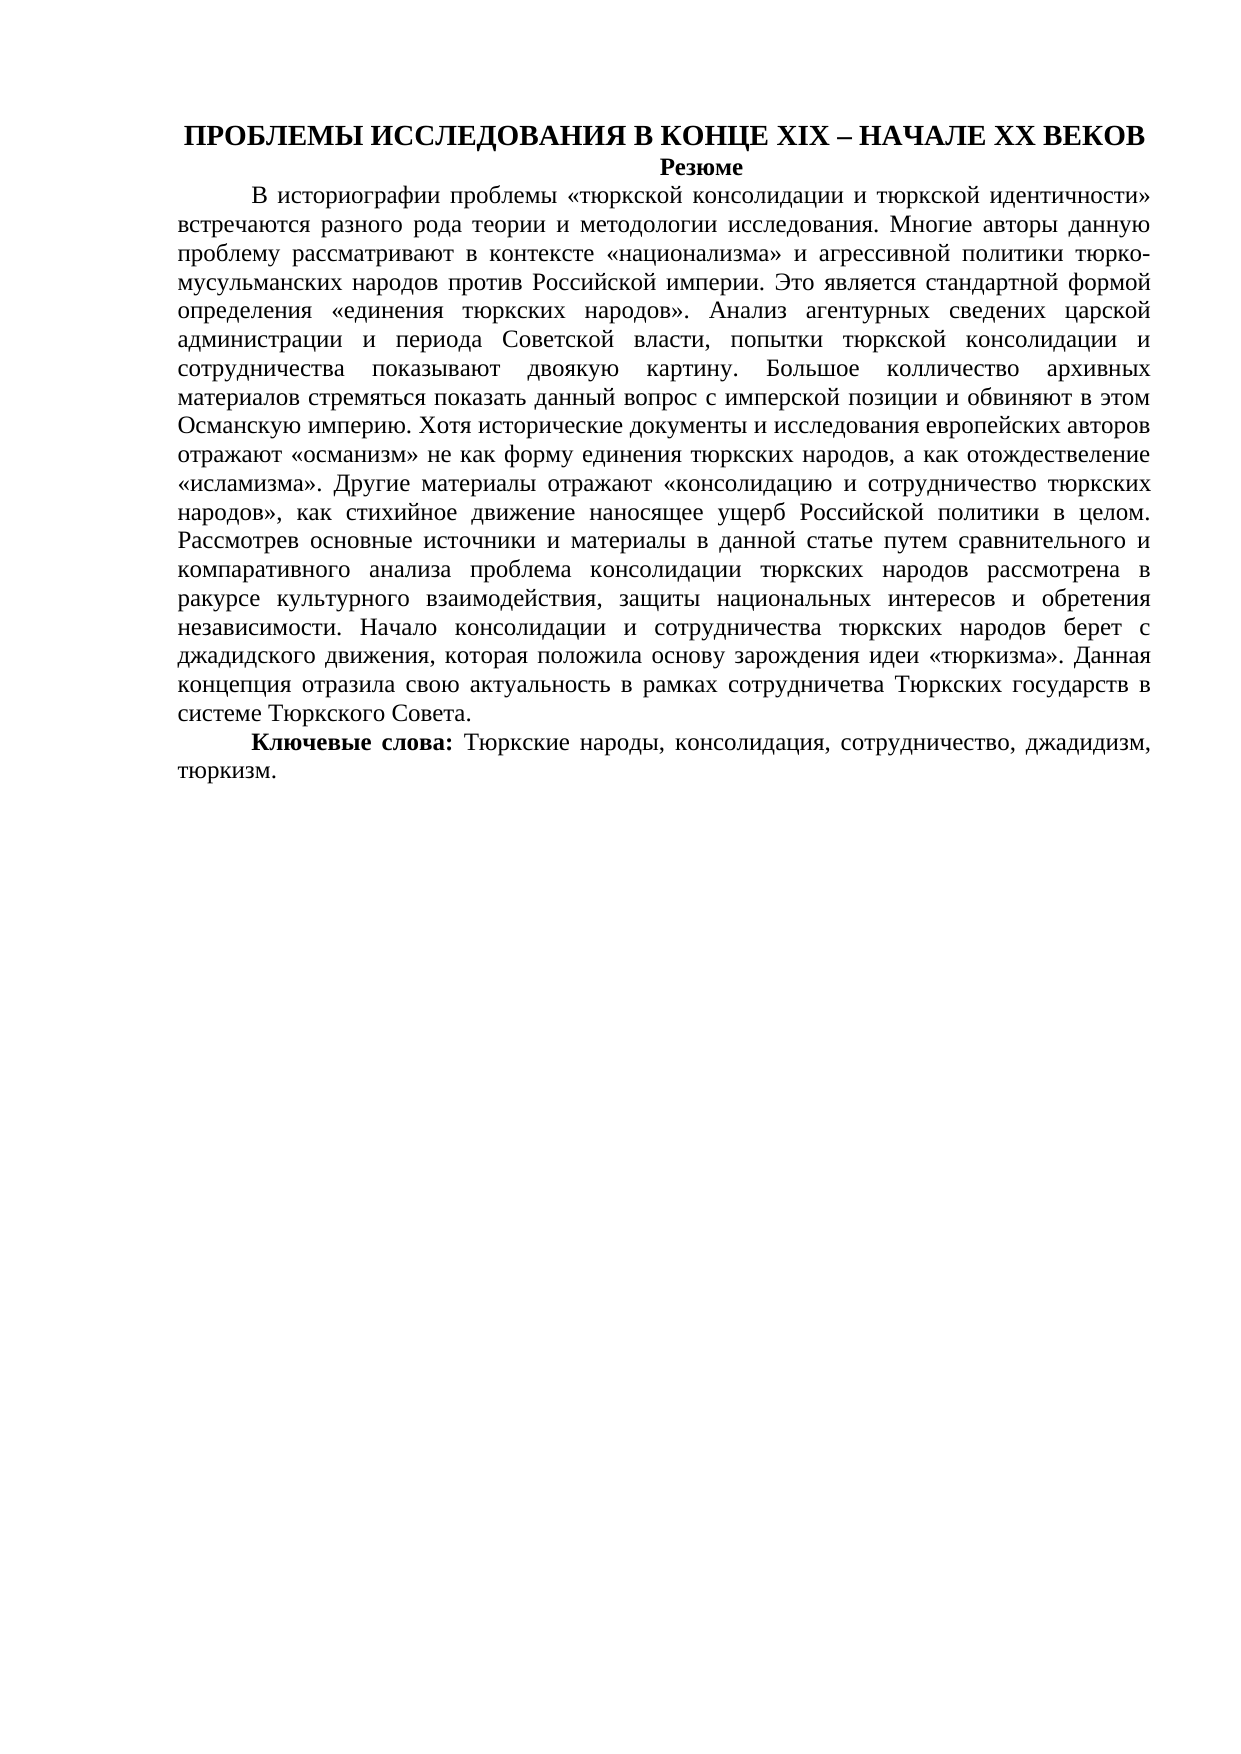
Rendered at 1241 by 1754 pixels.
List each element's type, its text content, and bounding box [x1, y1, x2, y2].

text В историографии проблемы «тюркской консолидации и тюркской идентичности» встречаются разного рода теории и методологии исследования. Многие авторы данную проблему рассматривают в контексте «национализма» и агрессивной политики тюрко-мусульманских народов против Российской империи. Это является стандартной формой определения «единения тюркских народов». Анализ агентурных сведених царской администрации и периода Советской власти, попытки тюркской консолидации и сотрудничества показывают двоякую картину. Большое колличество архивных материалов стремяться показать данный вопрос с имперской позиции и обвиняют в этом Османскую империю. Хотя исторические документы и исследования европейских авторов отражают «османизм» не как форму единения тюркских народов, а как отождествеление «исламизма». Другие материалы отражают «консолидацию и сотрудничество тюркских народов», как стихийное движение наносящее ущерб Российской политики в целом. Рассмотрев основные источники и материалы в данной статье путем сравнительного и компаративного анализа проблема консолидации тюркских народов рассмотрена в ракурсе культурного взаимодействия, защиты национальных интересов и обретения независимости. Начало консолидации и сотрудничества тюркских народов берет с джадидского движения, которая положила основу зарождения идеи «тюркизма». Данная концепция отразила свою актуальность в рамках сотрудничетва Тюркских государств в системе Тюркского Совета. [177, 180, 1152, 727]
text Резюме [177, 152, 1152, 180]
text ПРОБЛЕМЫ ИССЛЕДОВАНИЯ В КОНЦЕ ХІХ – НАЧАЛЕ ХХ ВЕКОВ [177, 118, 1152, 152]
text Ключевые слова: Тюркские народы, консолидация, сотрудничество, джадидизм, тюркизм. [177, 727, 1152, 784]
